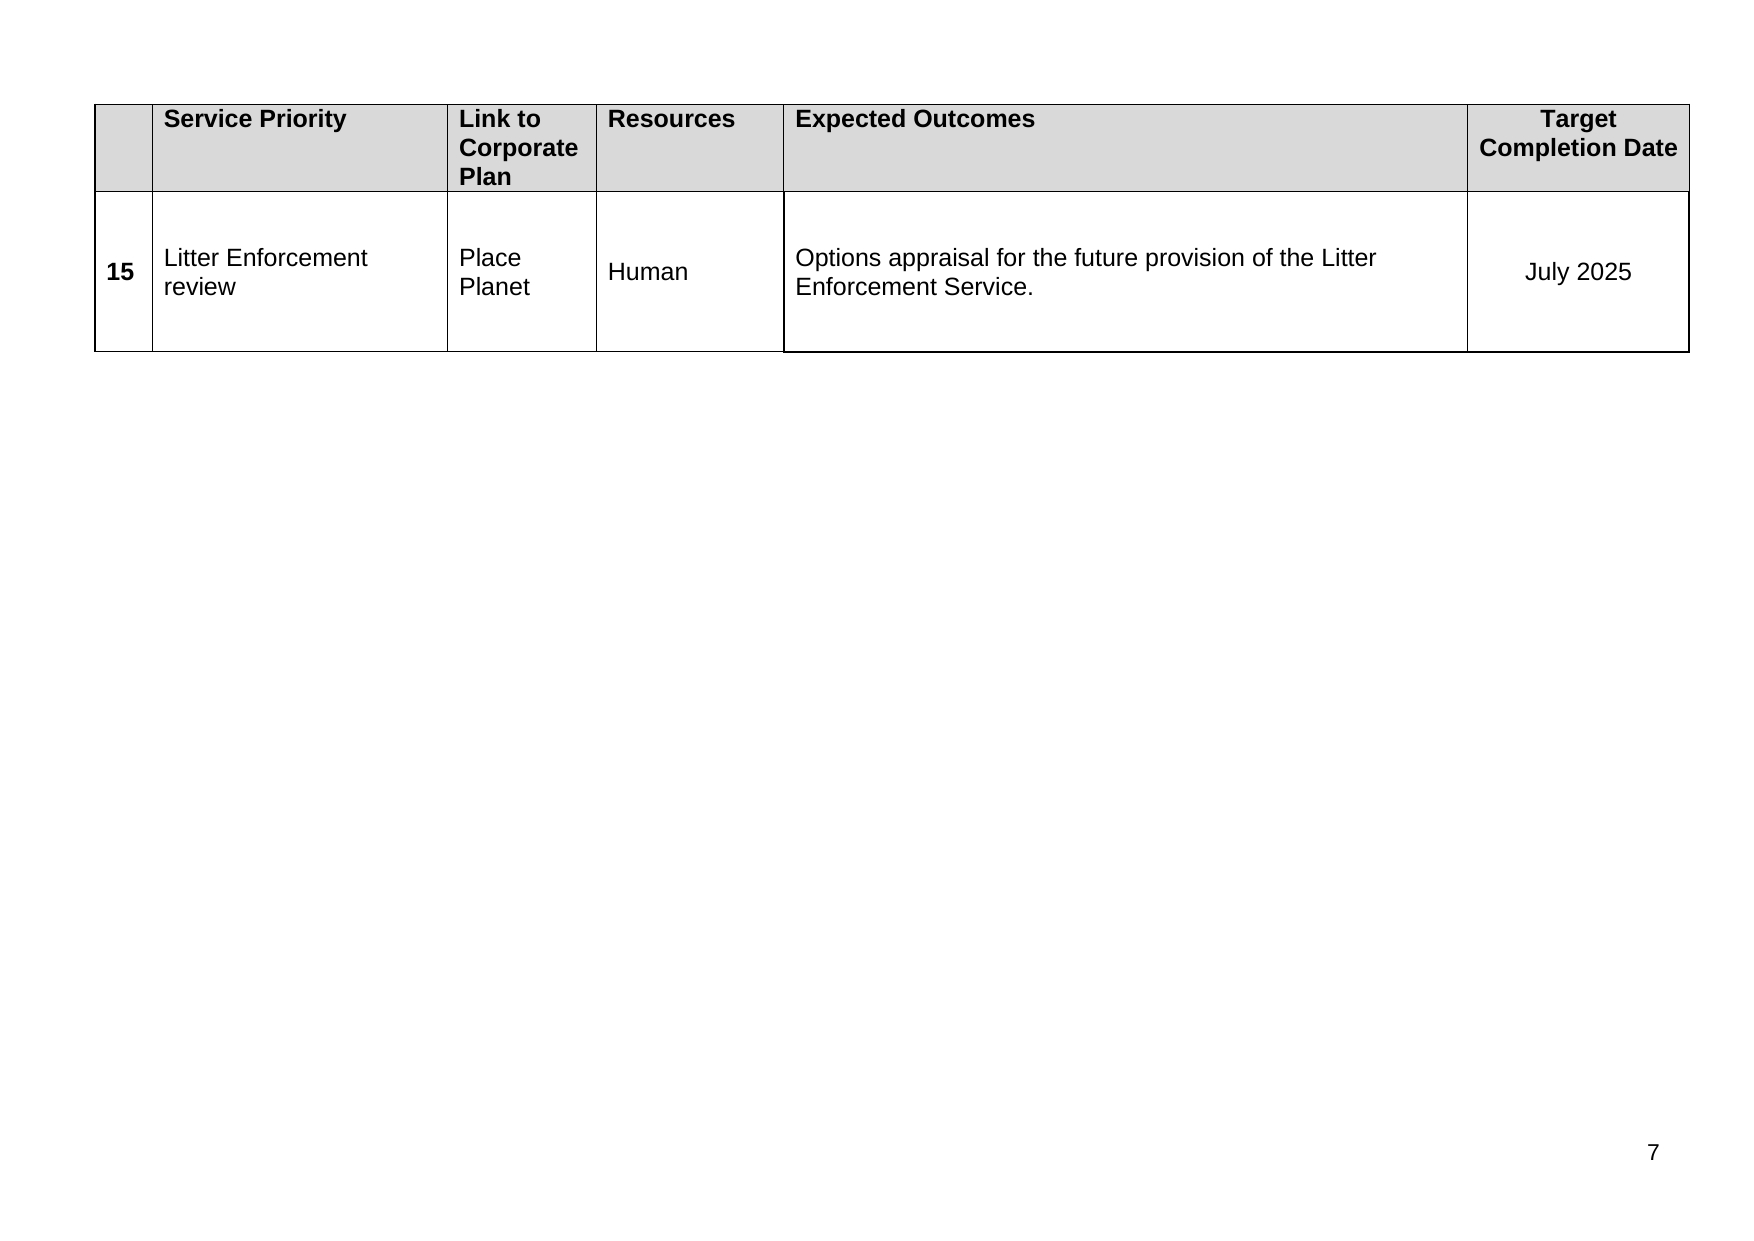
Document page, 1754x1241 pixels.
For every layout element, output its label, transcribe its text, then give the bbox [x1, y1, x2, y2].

table_cell 15 [96, 192, 152, 351]
table_cell Human [597, 192, 783, 351]
table_header Expected Outcomes [784, 105, 1467, 191]
table_header Target Completion Date [1468, 105, 1689, 191]
table_cell Place Planet [448, 192, 596, 351]
table_header [96, 105, 152, 191]
table_header Link to Corporate Plan [448, 105, 596, 191]
table_header Service Priority [153, 105, 447, 191]
table_cell Litter Enforcement review [153, 192, 447, 351]
table_cell July 2025 [1468, 192, 1688, 351]
table_cell Options appraisal for the future provision of the Litter Enforcement Service. [785, 192, 1467, 351]
table_header Resources [597, 105, 783, 191]
